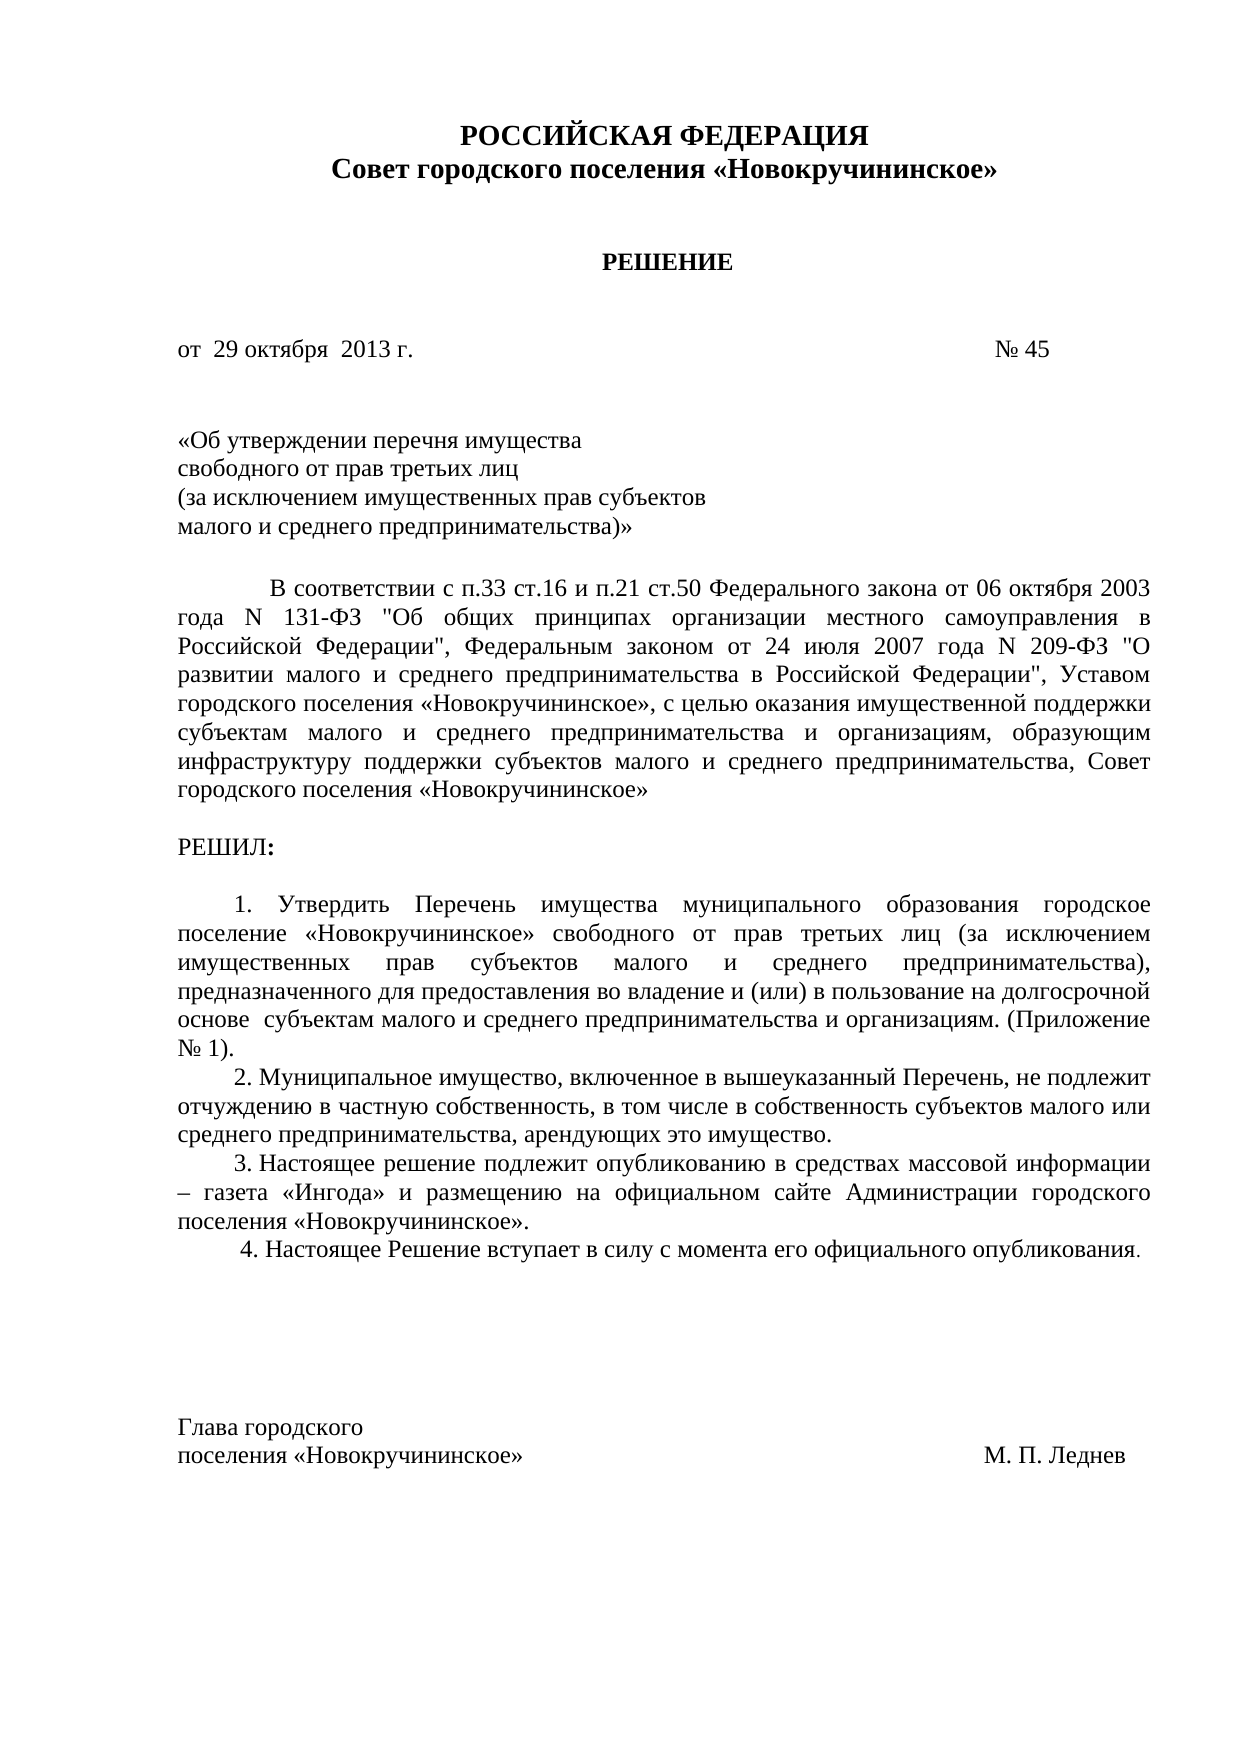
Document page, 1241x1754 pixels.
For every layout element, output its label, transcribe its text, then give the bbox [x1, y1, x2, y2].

text РЕШЕНИЕ [177, 247, 1152, 276]
text Глава городского [177, 1412, 1152, 1441]
text 2. Муниципальное имущество, включенное в вышеуказанный Перечень, не подлежит отчуждению в частную собственность, в том числе в собственность субъектов малого или среднего предпринимательства, арендующих это имущество. [177, 1062, 1152, 1148]
text «Об утверждении перечня имущества [177, 425, 1152, 453]
text от 29 октября 2013 г. № 45 [177, 334, 1152, 362]
text поселения «Новокручининское» М. П. Леднев [177, 1441, 1152, 1469]
text 4. Настоящее Решение вступает в силу с момента его официального опубликования. [177, 1234, 1152, 1263]
text Совет городского поселения «Новокручининское» [177, 152, 1152, 185]
text малого и среднего предпринимательства)» [177, 511, 1152, 540]
text 3. Настоящее решение подлежит опубликованию в средствах массовой информации – газета «Ингода» и размещению на официальном сайте Администрации городского поселения «Новокручининское». [177, 1148, 1152, 1234]
text В соответствии с п.33 ст.16 и п.21 ст.50 Федерального закона от 06 октября 2003 года N 131-ФЗ "Об общих принципах организации местного самоуправления в Российской Федерации", Федеральным законом от 24 июля 2007 года N 209-ФЗ "О развитии малого и среднего предпринимательства в Российской Федерации", Уставом городского поселения «Новокручининское», с целью оказания имущественной поддержки субъектам малого и среднего предпринимательства и организациям, образующим инфраструктуру поддержки субъектов малого и среднего предпринимательства, Совет городского поселения «Новокручининское» [177, 573, 1152, 803]
text свободного от прав третьих лиц [177, 453, 1152, 482]
text РОССИЙСКАЯ ФЕДЕРАЦИЯ [177, 118, 1152, 152]
text 1. Утвердить Перечень имущества муниципального образования городское поселение «Новокручининское» свободного от прав третьих лиц (за исключением имущественных прав субъектов малого и среднего предпринимательства), предназначенного для предоставления во владение и (или) в пользование на долгосрочной основе субъектам малого и среднего предпринимательства и организациям. (Приложение № 1). [177, 889, 1152, 1062]
text РЕШИЛ: [177, 832, 1152, 861]
text (за исключением имущественных прав субъектов [177, 482, 1152, 511]
